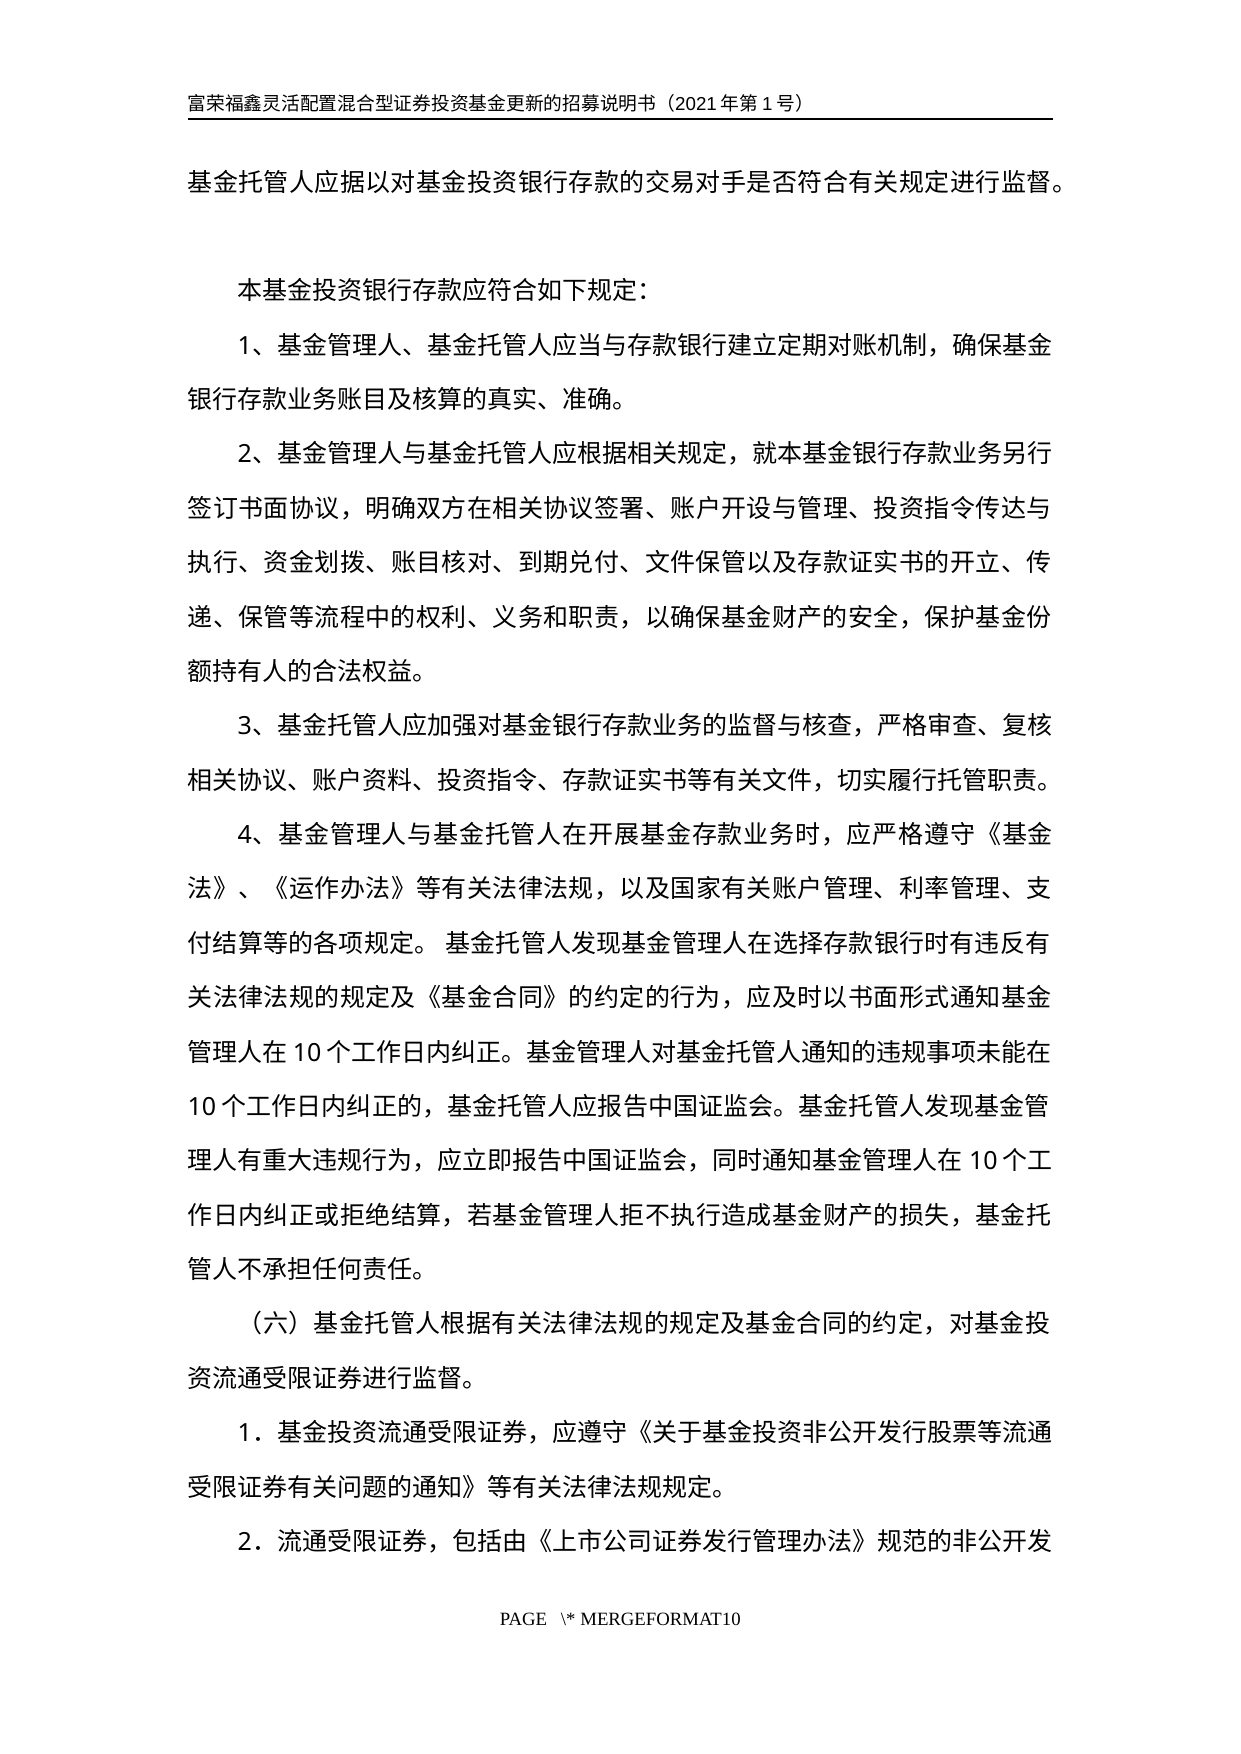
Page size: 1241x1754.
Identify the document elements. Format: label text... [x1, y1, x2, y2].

text 1、基金管理人、基金托管人应当与存款银行建立定期对账机制，确保基金银行存款业务账目及核算的真实、准确。 [187, 325, 1053, 416]
text 4、基金管理人与基金托管人在开展基金存款业务时，应严格遵守《基金法》、《运作办法》等有关法律法规，以及国家有关账户管理、利率管理、支付结算等的各项规定。 基金托管人发现基金管理人在选择存款银行时有违反有关法律法规的规定及《基金合同》的约定的行为，应及时以书面形式通知基金管理人在10个工作日内纠正。基金管理人对基金托管人通知的违规事项未能在10个工作日内纠正的，基金托管人应报告中国证监会。基金托管人发现基金管理人有重大违规行为，应立即报告中国证监会，同时通知基金管理人在10个工作日内纠正或拒绝结算，若基金管理人拒不执行造成基金财产的损失，基金托管人不承担任何责任。 [187, 814, 1053, 1286]
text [187, 1521, 1053, 1558]
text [187, 162, 1053, 253]
text 本基金投资银行存款应符合如下规定： [187, 271, 1053, 307]
text （六）基金托管人根据有关法律法规的规定及基金合同的约定，对基金投资流通受限证券进行监督。 [187, 1304, 1053, 1394]
text 1．基金投资流通受限证券，应遵守《关于基金投资非公开发行股票等流通受限证券有关问题的通知》等有关法律法规规定。 [187, 1413, 1053, 1503]
text 3、基金托管人应加强对基金银行存款业务的监督与核查，严格审查、复核相关协议、账户资料、投资指令、存款证实书等有关文件，切实履行托管职责。 [187, 706, 1053, 796]
text 2、基金管理人与基金托管人应根据相关规定，就本基金银行存款业务另行签订书面协议，明确双方在相关协议签署、账户开设与管理、投资指令传达与执行、资金划拨、账目核对、到期兑付、文件保管以及存款证实书的开立、传递、保管等流程中的权利、义务和职责，以确保基金财产的安全，保护基金份额持有人的合法权益。 [187, 434, 1053, 688]
